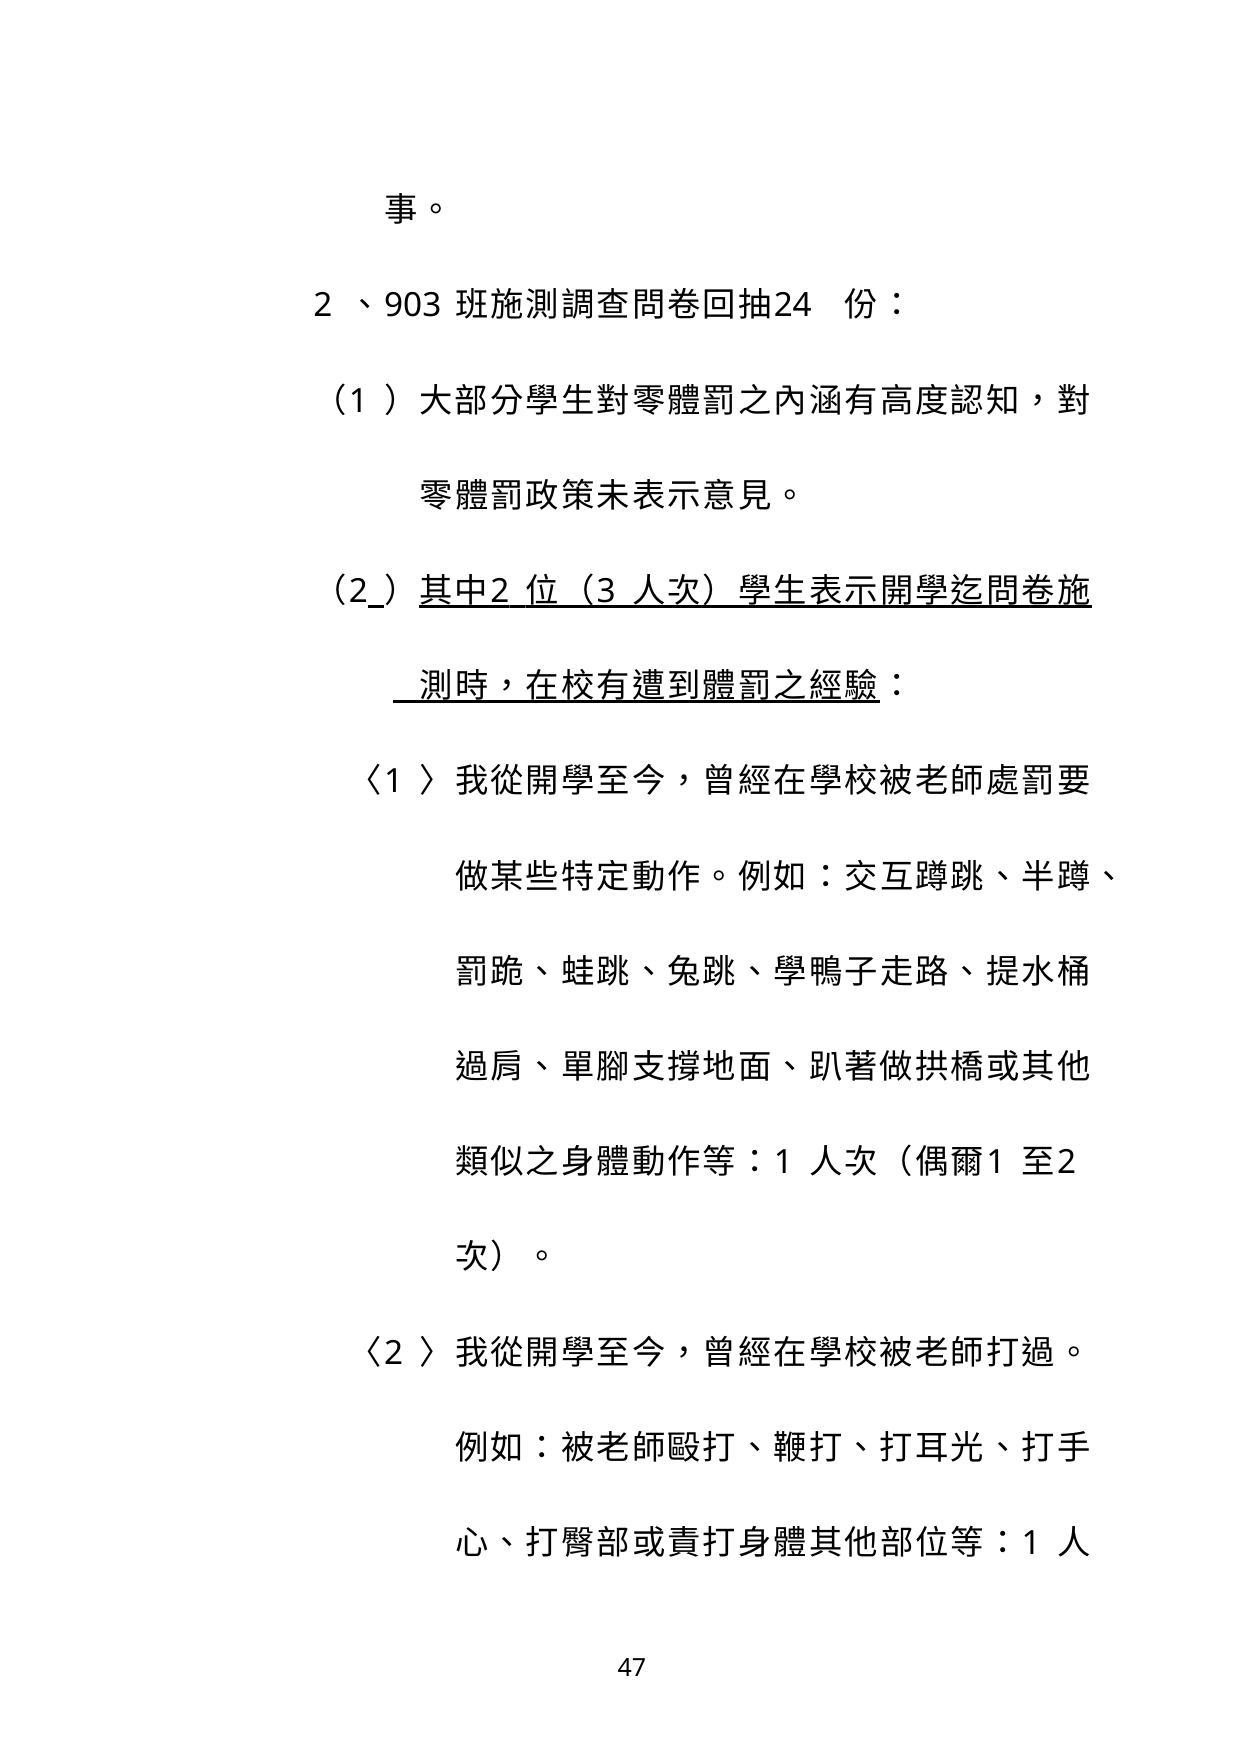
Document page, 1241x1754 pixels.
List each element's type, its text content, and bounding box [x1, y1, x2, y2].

subtitle 802班施測調查問卷回抽16份：大部分學生對零體罰之內涵有高度認知，對零體罰政策未表示意見，亦未曾聽聞學校教師體罰學生之情事。 [304, 159, 1092, 255]
subtitle 我從開學至今，曾經在學校被老師打過。例如：被老師毆打、鞭打、打耳光、打手心、打臀部或責打身體其他部位等：1人次（偶爾1至2次）。 [331, 1302, 1092, 1588]
subtitle 其中2位（3人次）學生表示開學迄問卷施測時，在校有遭到體罰之經驗： [304, 540, 1092, 731]
subtitle 我從開學至今，曾經在學校被老師處罰要做某些特定動作。例如：交互蹲跳、半蹲、罰跪、蛙跳、兔跳、學鴨子走路、提水桶過肩、單腳支撐地面、趴著做拱橋或其他類似之身體動作等：1人次（偶爾1至2次）。 [331, 731, 1092, 1302]
subtitle 903班施測調查問卷回抽24份： [304, 255, 1092, 350]
subtitle 大部分學生對零體罰之內涵有高度認知，對零體罰政策未表示意見。 [304, 350, 1092, 540]
